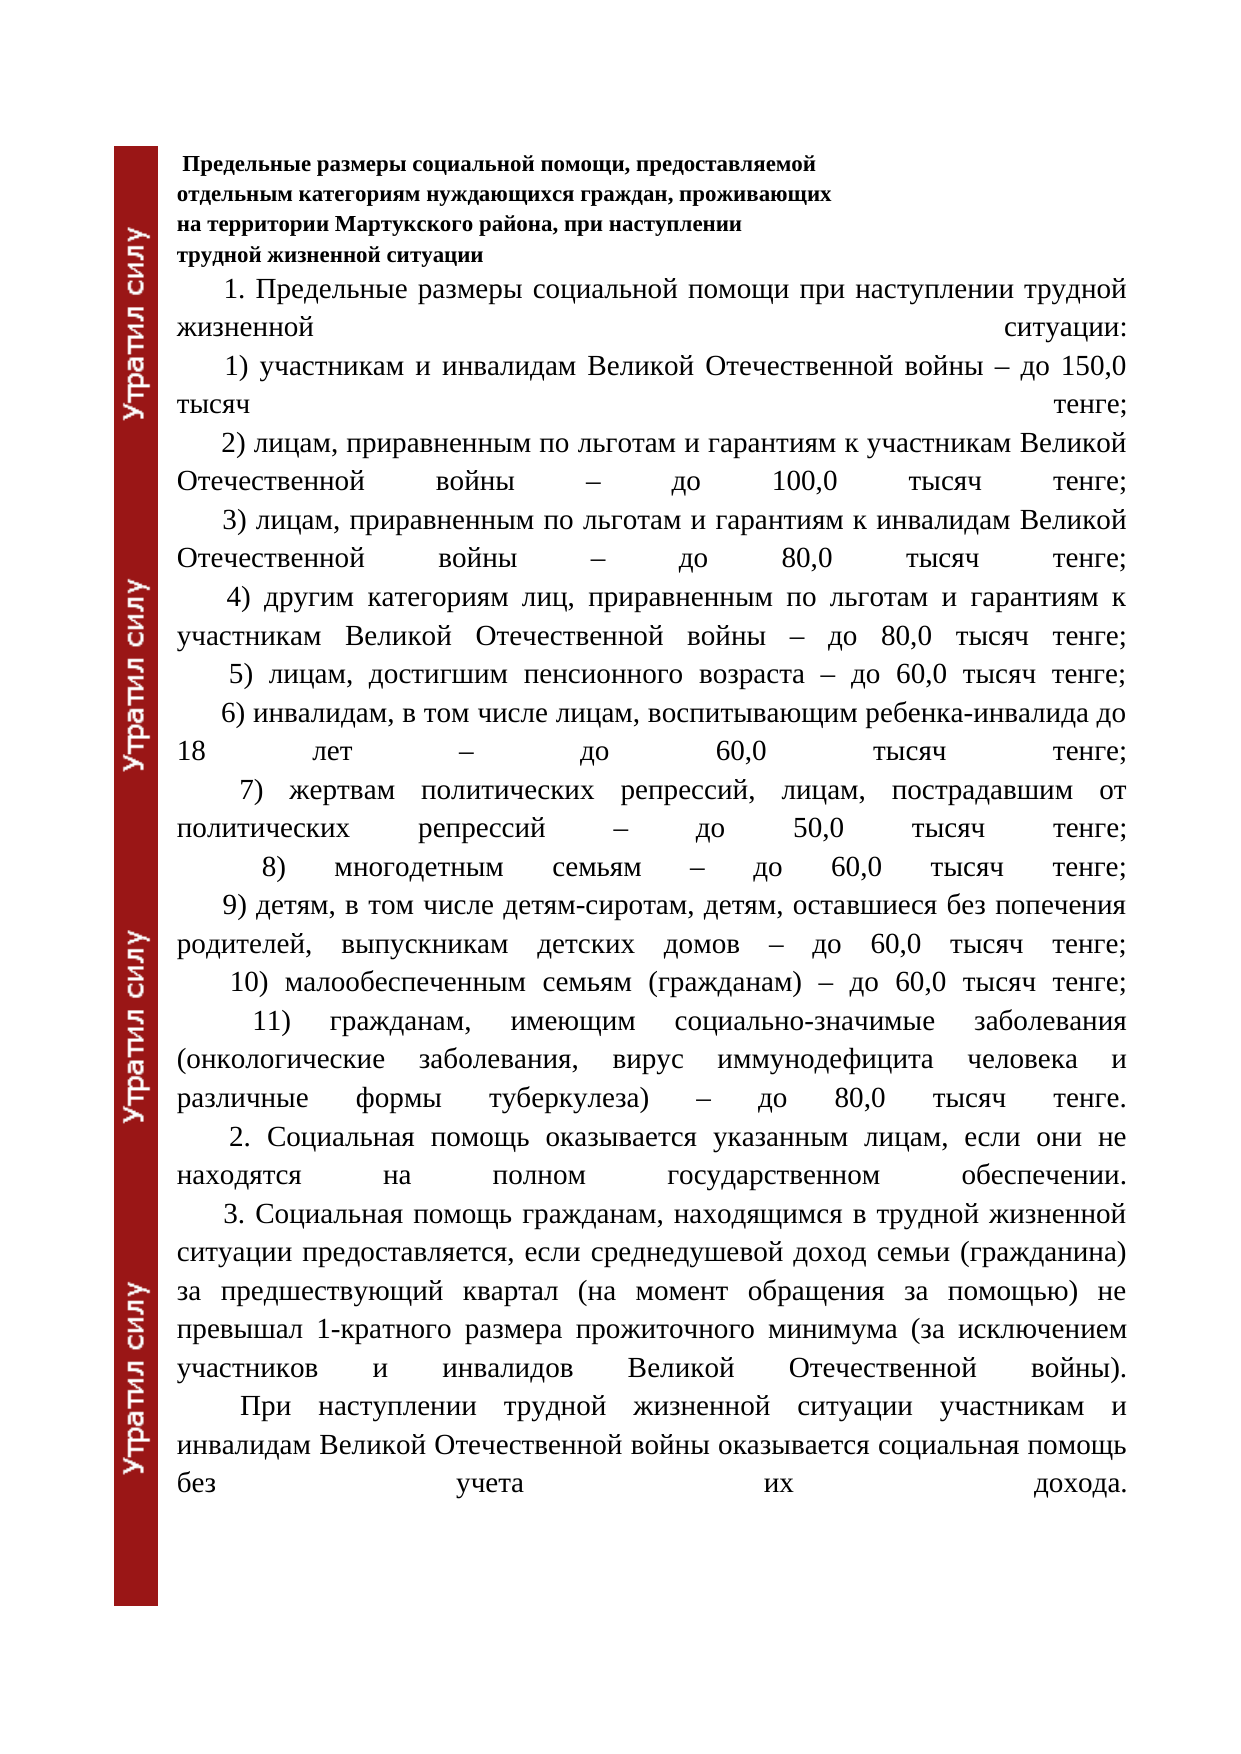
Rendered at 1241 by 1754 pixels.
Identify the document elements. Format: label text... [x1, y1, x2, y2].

text Предельные размеры социальной помощи, предоставляемой отдельным категориям нуждающихся граждан, проживающих на территории Мартукского района, при наступлении трудной жизненной ситуации [112, 150, 1128, 267]
picture [114, 267, 158, 271]
text 1. Предельные размеры социальной помощи при наступлении трудной жизненной ситуации: 1) участникам и инвалидам Великой Отечественной войны – до 150,0 тысяч тенге; 2) лицам, приравненным по льготам и гарантиям к участникам Великой Отечественной войны – до 100,0 тысяч тенге; 3) лицам, приравненным по льготам и гарантиям к инвалидам Великой Отечественной войны – до 80,0 тысяч тенге; 4) другим категориям лиц, приравненным по льготам и гарантиям к участникам Великой Отечественной войны – до 80,0 тысяч тенге; 5) лицам, достигшим пенсионного возраста – до 60,0 тысяч тенге; 6) инвалидам, в том числе лицам, воспитывающим ребенка-инвалида до 18 лет – до 60,0 тысяч тенге; 7) жертвам политических репрессий, лицам, пострадавшим от политических репрессий – до 50,0 тысяч тенге; 8) многодетным семьям – до 60,0 тысяч тенге; 9) детям, в том числе детям-сиротам, детям, оставшиеся без попечения родителей, выпускникам детских домов – до 60,0 тысяч тенге; 10) малообеспеченным семьям (гражданам) – до 60,0 тысяч тенге; 11) гражданам, имеющим социально-значимые заболевания (онкологические заболевания, вирус иммунодефицита человека и различные формы туберкулеза) – до 80,0 тысяч тенге. 2. Социальная помощь оказывается указанным лицам, если они не находятся на полном государственном обеспечении. 3. Социальная помощь гражданам, находящимся в трудной жизненной ситуации предоставляется, если среднедушевой доход семьи (гражданина) за предшествующий квартал (на момент обращения за помощью) не превышал 1-кратного размера прожиточного минимума (за исключением участников и инвалидов Великой Отечественной войны). При наступлении трудной жизненной ситуации участникам и инвалидам Великой Отечественной войны оказывается социальная помощь без учета их дохода. [112, 271, 1128, 1538]
picture [114, 1538, 158, 1606]
picture [114, 146, 158, 150]
